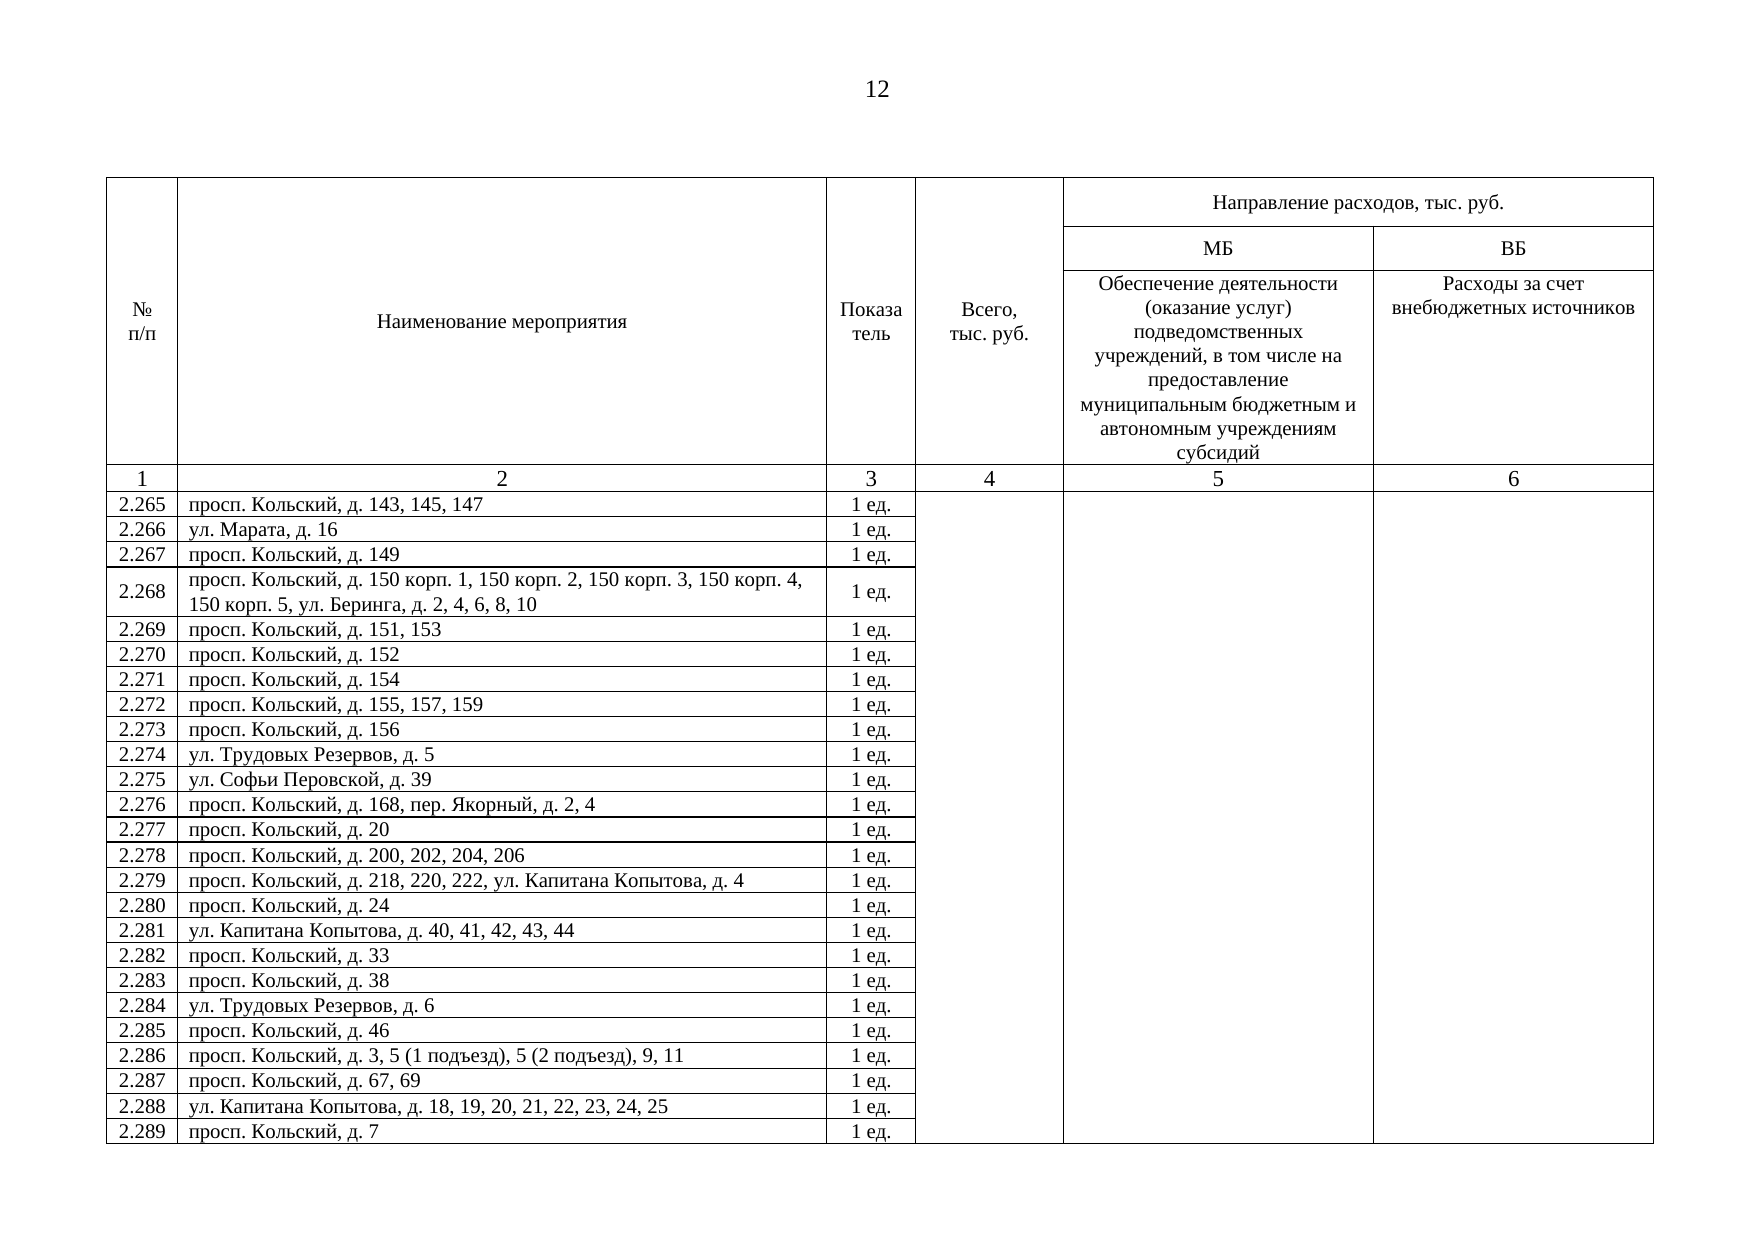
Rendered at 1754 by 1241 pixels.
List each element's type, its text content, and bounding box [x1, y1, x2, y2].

table_cell 2.285 [107, 1018, 177, 1042]
table_cell 1 ед. [827, 993, 915, 1017]
table_cell 2.274 [107, 742, 177, 766]
table_cell 2.270 [107, 642, 177, 666]
table_cell 2.283 [107, 968, 177, 992]
table_cell 1 ед. [827, 1043, 915, 1067]
table_cell просп. Кольский, д. 149 [178, 542, 826, 566]
table_cell 2.280 [107, 893, 177, 917]
table_cell 1 ед. [827, 492, 915, 516]
table_cell 1 ед. [827, 642, 915, 666]
table_cell 2.266 [107, 517, 177, 541]
table_cell 1 ед. [827, 1069, 915, 1092]
table_cell просп. Кольский, д. 152 [178, 642, 826, 666]
table_cell 2.275 [107, 767, 177, 791]
table_cell 1 [107, 465, 177, 491]
table_cell МБ [1064, 227, 1373, 270]
table_cell 2.289 [107, 1119, 177, 1143]
table_cell просп. Кольский, д. 154 [178, 667, 826, 691]
table_cell просп. Кольский, д. 33 [178, 943, 826, 967]
table_header Наименование мероприятия [178, 178, 826, 464]
table_cell ул. Марата, д. 16 [178, 517, 826, 541]
table_cell 3 [827, 465, 915, 491]
table_cell просп. Кольский, д. 218, 220, 222, ул. Капитана Копытова, д. 4 [178, 868, 826, 892]
table_cell просп. Кольский, д. 200, 202, 204, 206 [178, 843, 826, 867]
table_cell 2.287 [107, 1069, 177, 1092]
table_cell 1 ед. [827, 843, 915, 867]
table_cell 2.279 [107, 868, 177, 892]
table_cell 1 ед. [827, 943, 915, 967]
table_cell 2.269 [107, 617, 177, 641]
table_cell просп. Кольский, д. 46 [178, 1018, 826, 1042]
table_cell ул. Софьи Перовской, д. 39 [178, 767, 826, 791]
table_cell просп. Кольский, д. 20 [178, 818, 826, 841]
table_header № п/п [107, 178, 177, 464]
table_cell 2.272 [107, 692, 177, 716]
table_cell 2.276 [107, 792, 177, 816]
table_cell 1 ед. [827, 667, 915, 691]
table_cell 1 ед. [827, 517, 915, 541]
table_cell 5 [1064, 465, 1373, 491]
table_cell 4 [916, 465, 1063, 491]
table_cell просп. Кольский, д. 3, 5 (1 подъезд), 5 (2 подъезд), 9, 11 [178, 1043, 826, 1067]
table_header Направление расходов, тыс. руб. [1064, 178, 1653, 226]
table_cell 1 ед. [827, 742, 915, 766]
table_cell просп. Кольский, д. 156 [178, 717, 826, 741]
table_cell 2.286 [107, 1043, 177, 1067]
table_cell 6 [1374, 465, 1653, 491]
table_cell 2.278 [107, 843, 177, 867]
table_cell 2.265 [107, 492, 177, 516]
table_cell 1 ед. [827, 692, 915, 716]
table_cell 2.273 [107, 717, 177, 741]
table_cell ул. Капитана Копытова, д. 40, 41, 42, 43, 44 [178, 918, 826, 942]
table_cell 1 ед. [827, 717, 915, 741]
table_header Показатель [827, 178, 915, 464]
table_cell Расходы за счет внебюджетных источников [1374, 271, 1653, 464]
table_cell 2.277 [107, 818, 177, 841]
table_cell просп. Кольский, д. 38 [178, 968, 826, 992]
table_cell просп. Кольский, д. 7 [178, 1119, 826, 1143]
table_cell 2.288 [107, 1094, 177, 1118]
table_cell просп. Кольский, д. 168, пер. Якорный, д. 2, 4 [178, 792, 826, 816]
table_cell Обеспечение деятельности (оказание услуг) подведомственных учреждений, в том числе на предоставление муниципальным бюджетным и автономным учреждениям субсидий [1064, 271, 1373, 464]
table_cell 1 ед. [827, 1018, 915, 1042]
table_cell 2.284 [107, 993, 177, 1017]
table_cell просп. Кольский, д. 151, 153 [178, 617, 826, 641]
table_cell 1 ед. [827, 918, 915, 942]
table_cell 1 ед. [827, 968, 915, 992]
table_cell 1 ед. [827, 893, 915, 917]
table_cell 2 [178, 465, 826, 491]
table_cell 1 ед. [827, 617, 915, 641]
table_cell просп. Кольский, д. 143, 145, 147 [178, 492, 826, 516]
table_header Всего, тыс. руб. [916, 178, 1063, 464]
table_cell 2.271 [107, 667, 177, 691]
table_cell 2.282 [107, 943, 177, 967]
table_cell 1 ед. [827, 818, 915, 841]
table_cell 1 ед. [827, 1094, 915, 1118]
table_cell 1 ед. [827, 1119, 915, 1143]
table_cell 2.267 [107, 542, 177, 566]
table_cell 1 ед. [827, 792, 915, 816]
table_cell просп. Кольский, д. 24 [178, 893, 826, 917]
table_cell 1 ед. [827, 868, 915, 892]
table_cell просп. Кольский, д. 155, 157, 159 [178, 692, 826, 716]
table_cell ВБ [1374, 227, 1653, 270]
table_cell просп. Кольский, д. 67, 69 [178, 1069, 826, 1092]
table_cell ул. Капитана Копытова, д. 18, 19, 20, 21, 22, 23, 24, 25 [178, 1094, 826, 1118]
table_cell 1 ед. [827, 542, 915, 566]
table_cell ул. Трудовых Резервов, д. 6 [178, 993, 826, 1017]
table_cell 1 ед. [827, 568, 915, 616]
table_cell ул. Трудовых Резервов, д. 5 [178, 742, 826, 766]
table_cell 1 ед. [827, 767, 915, 791]
table_cell 2.268 [107, 568, 177, 616]
table_cell 2.281 [107, 918, 177, 942]
table_cell просп. Кольский, д. 150 корп. 1, 150 корп. 2, 150 корп. 3, 150 корп. 4, 150 корп. 5, ул. Беринга, д. 2, 4, 6, 8, 10 [178, 568, 826, 616]
